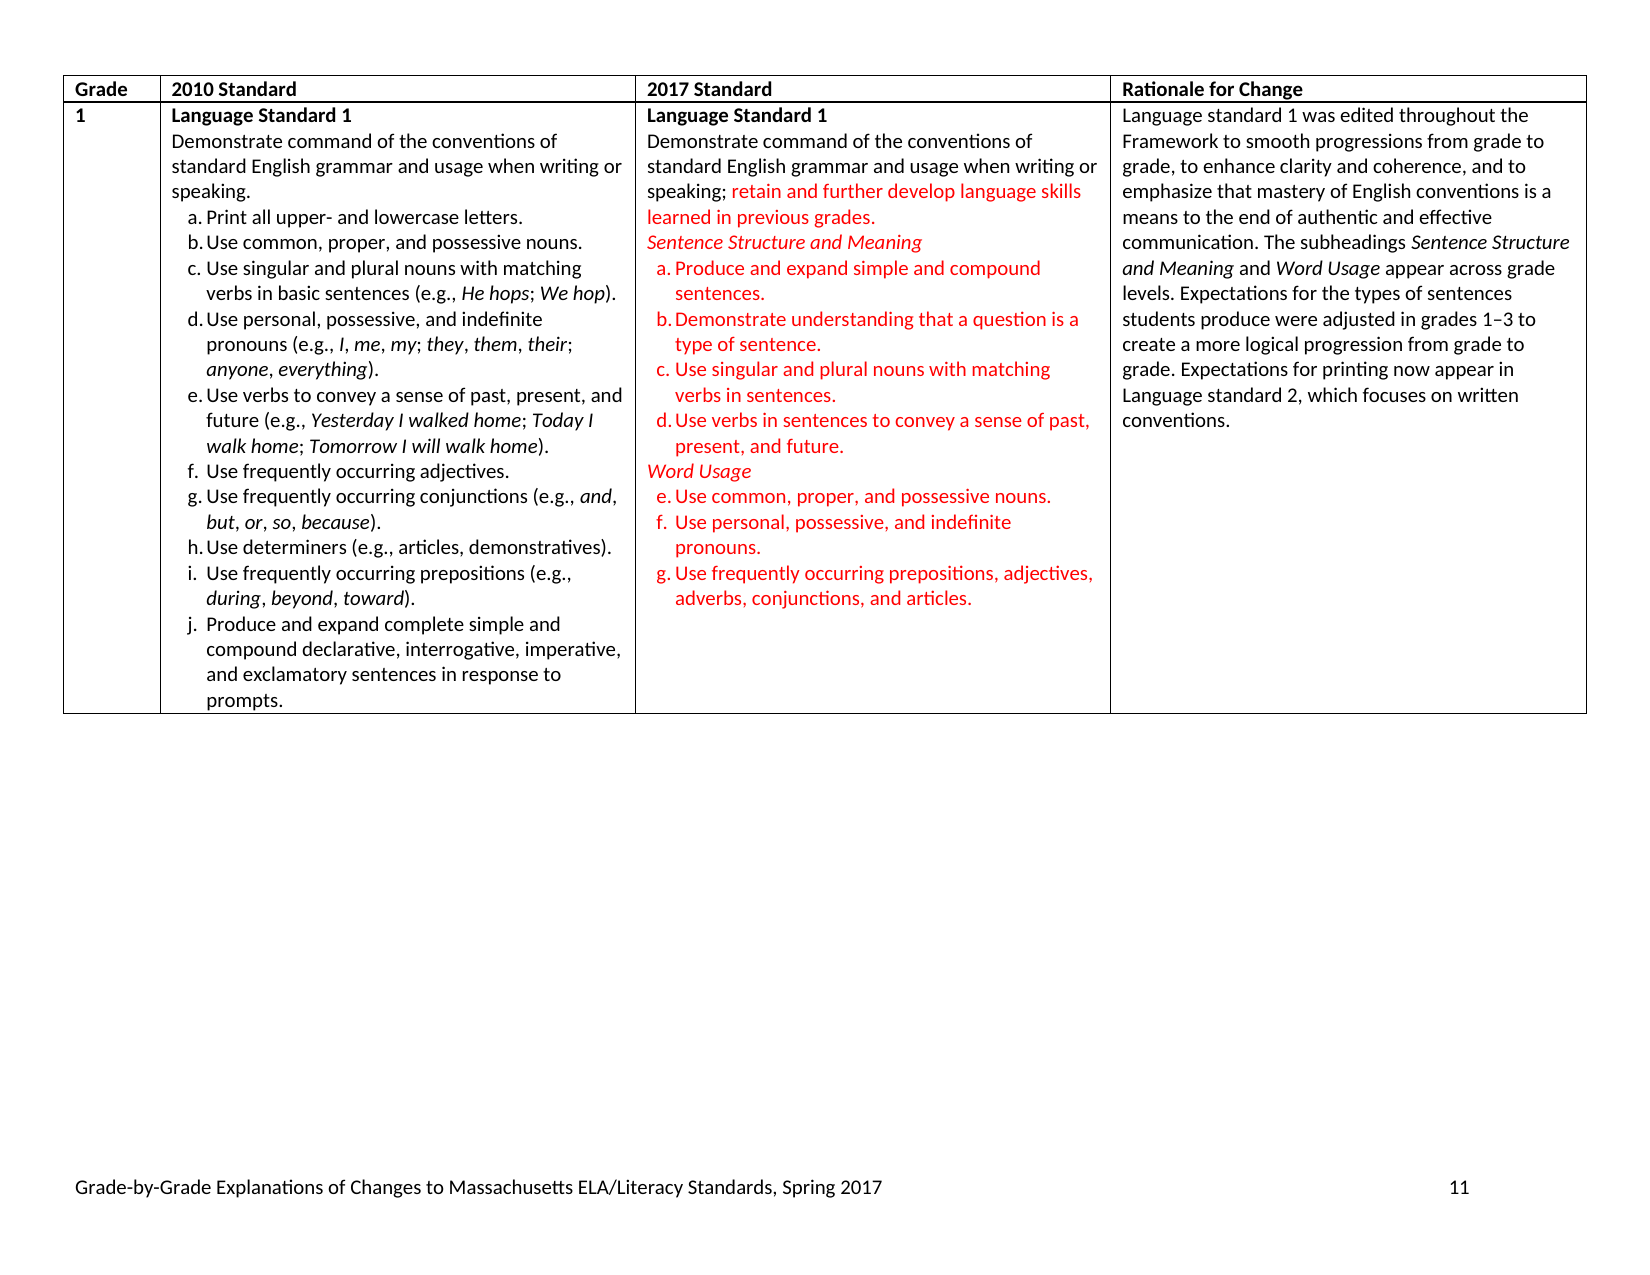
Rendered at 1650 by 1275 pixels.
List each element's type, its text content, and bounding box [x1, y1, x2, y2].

table_cell 1 [64, 103, 160, 712]
table_cell Language Standard 1 Demonstrate command of the conventions of standard English grammar and usage when writing or speaking; retain and further develop language skills learned in previous grades. Sentence Structure and Meaning a. Produce and expand simple and compound sentences. b. Demonstrate understanding that a question is a type of sentence. c. Use singular and plural nouns with matching verbs in sentences. d. Use verbs in sentences to convey a sense of past, present, and future. Word Usage e. Use common, proper, and possessive nouns. f. Use personal, possessive, and indefinite pronouns. g. Use frequently occurring prepositions, adjectives, adverbs, conjunctions, and articles. [636, 103, 1110, 712]
table_header 2017 Standard [636, 76, 1110, 101]
table_header Rationale for Change [1111, 76, 1586, 101]
table_header 2010 Standard [161, 76, 635, 101]
table_cell Language standard 1 was edited throughout the Framework to smooth progressions from grade to grade, to enhance clarity and coherence, and to emphasize that mastery of English conventions is a means to the end of authentic and effective communication. The subheadings Sentence Structure and Meaning and Word Usage appear across grade levels. Expectations for the types of sentences students produce were adjusted in grades 1–3 to create a more logical progression from grade to grade. Expectations for printing now appear in Language standard 2, which focuses on written conventions. [1111, 103, 1586, 712]
table_cell Language Standard 1 Demonstrate command of the conventions of standard English grammar and usage when writing or speaking. a. Print all upper- and lowercase letters. b. Use common, proper, and possessive nouns. c. Use singular and plural nouns with matching verbs in basic sentences (e.g., He hops; We hop). d. Use personal, possessive, and indefinite pronouns (e.g., I, me, my; they, them, their; anyone, everything). e. Use verbs to convey a sense of past, present, and future (e.g., Yesterday I walked home; Today I walk home; Tomorrow I will walk home). f. Use frequently occurring adjectives. g. Use frequently occurring conjunctions (e.g., and, but, or, so, because). h. Use determiners (e.g., articles, demonstratives). i. Use frequently occurring prepositions (e.g., during, beyond, toward). j. Produce and expand complete simple and compound declarative, interrogative, imperative, and exclamatory sentences in response to prompts. [161, 103, 635, 712]
table_header Grade [64, 76, 160, 101]
